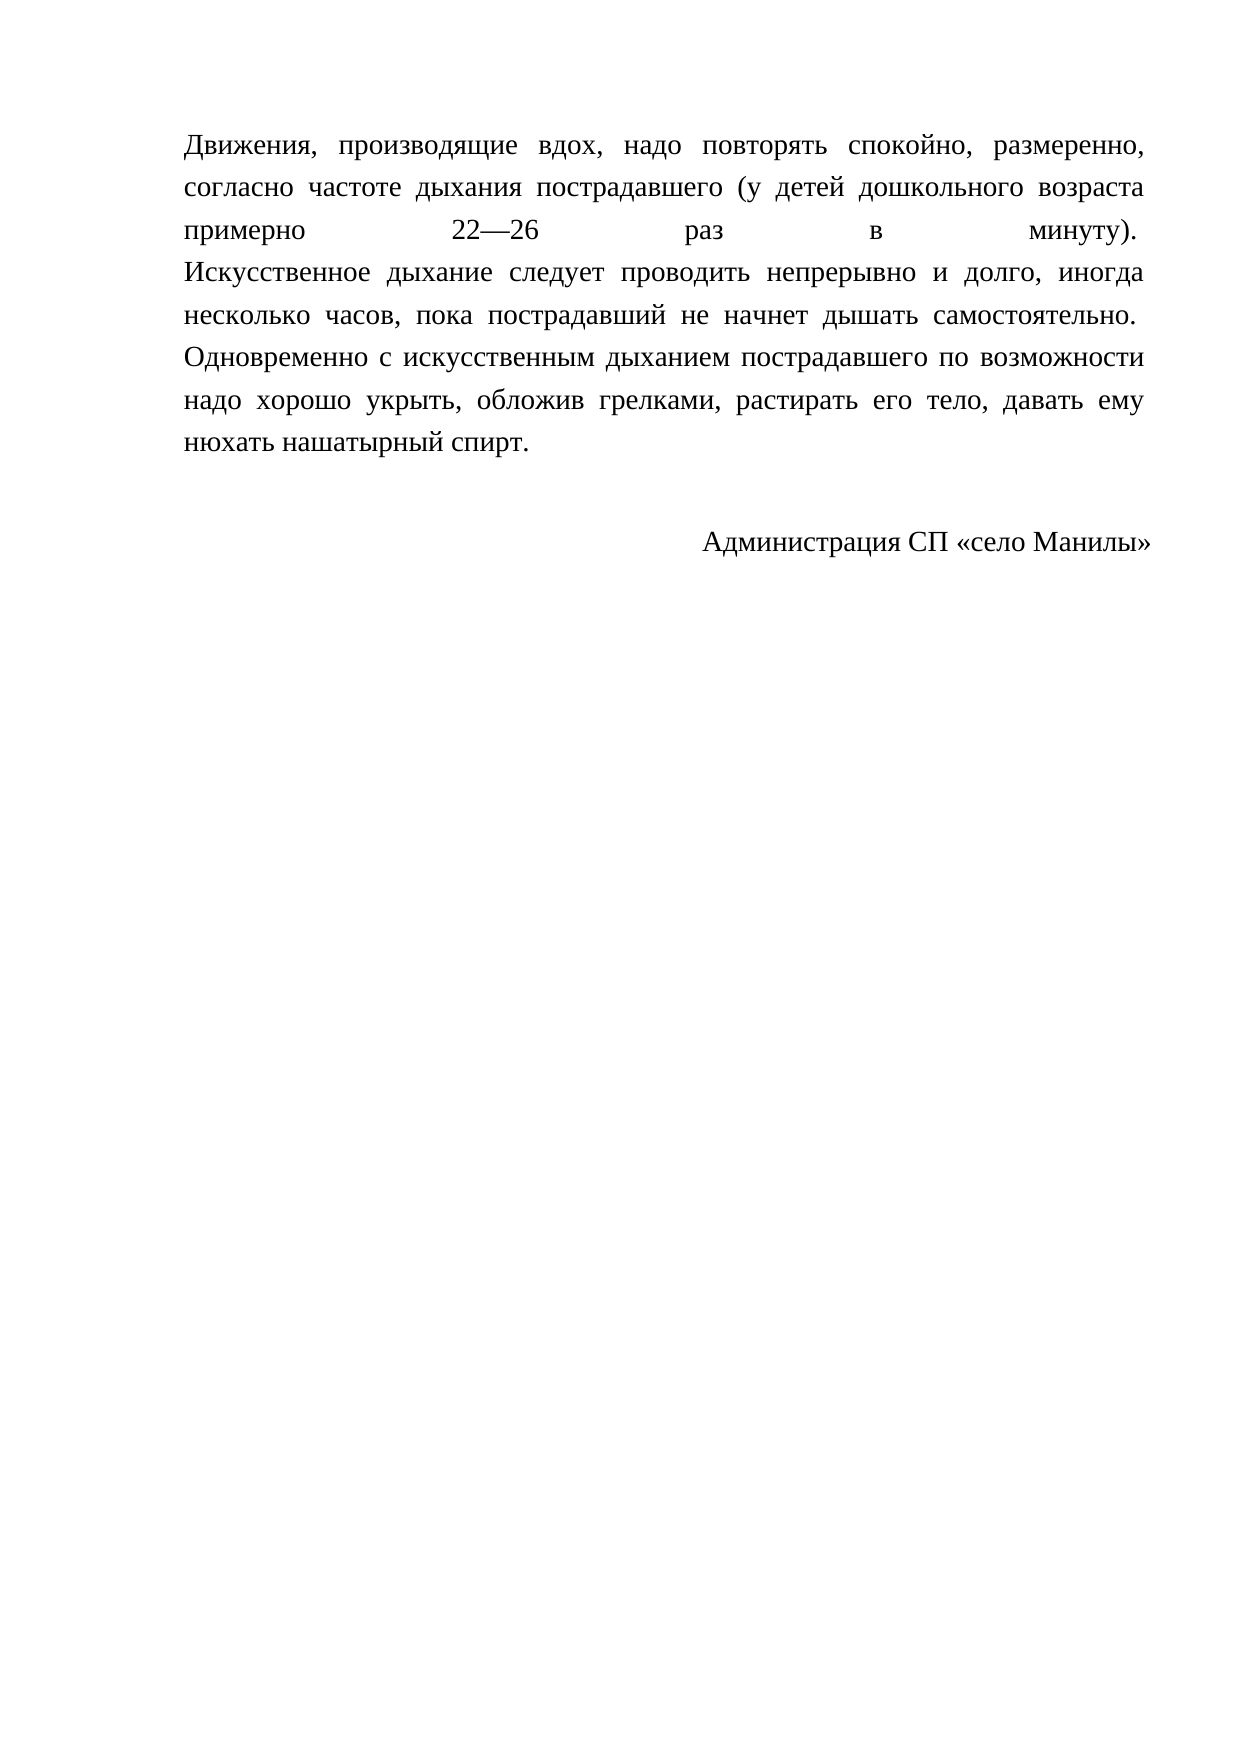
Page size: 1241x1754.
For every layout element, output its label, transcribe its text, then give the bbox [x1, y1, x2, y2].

text Администрация СП «село Манилы» [177, 524, 1152, 558]
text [184, 118, 1145, 458]
